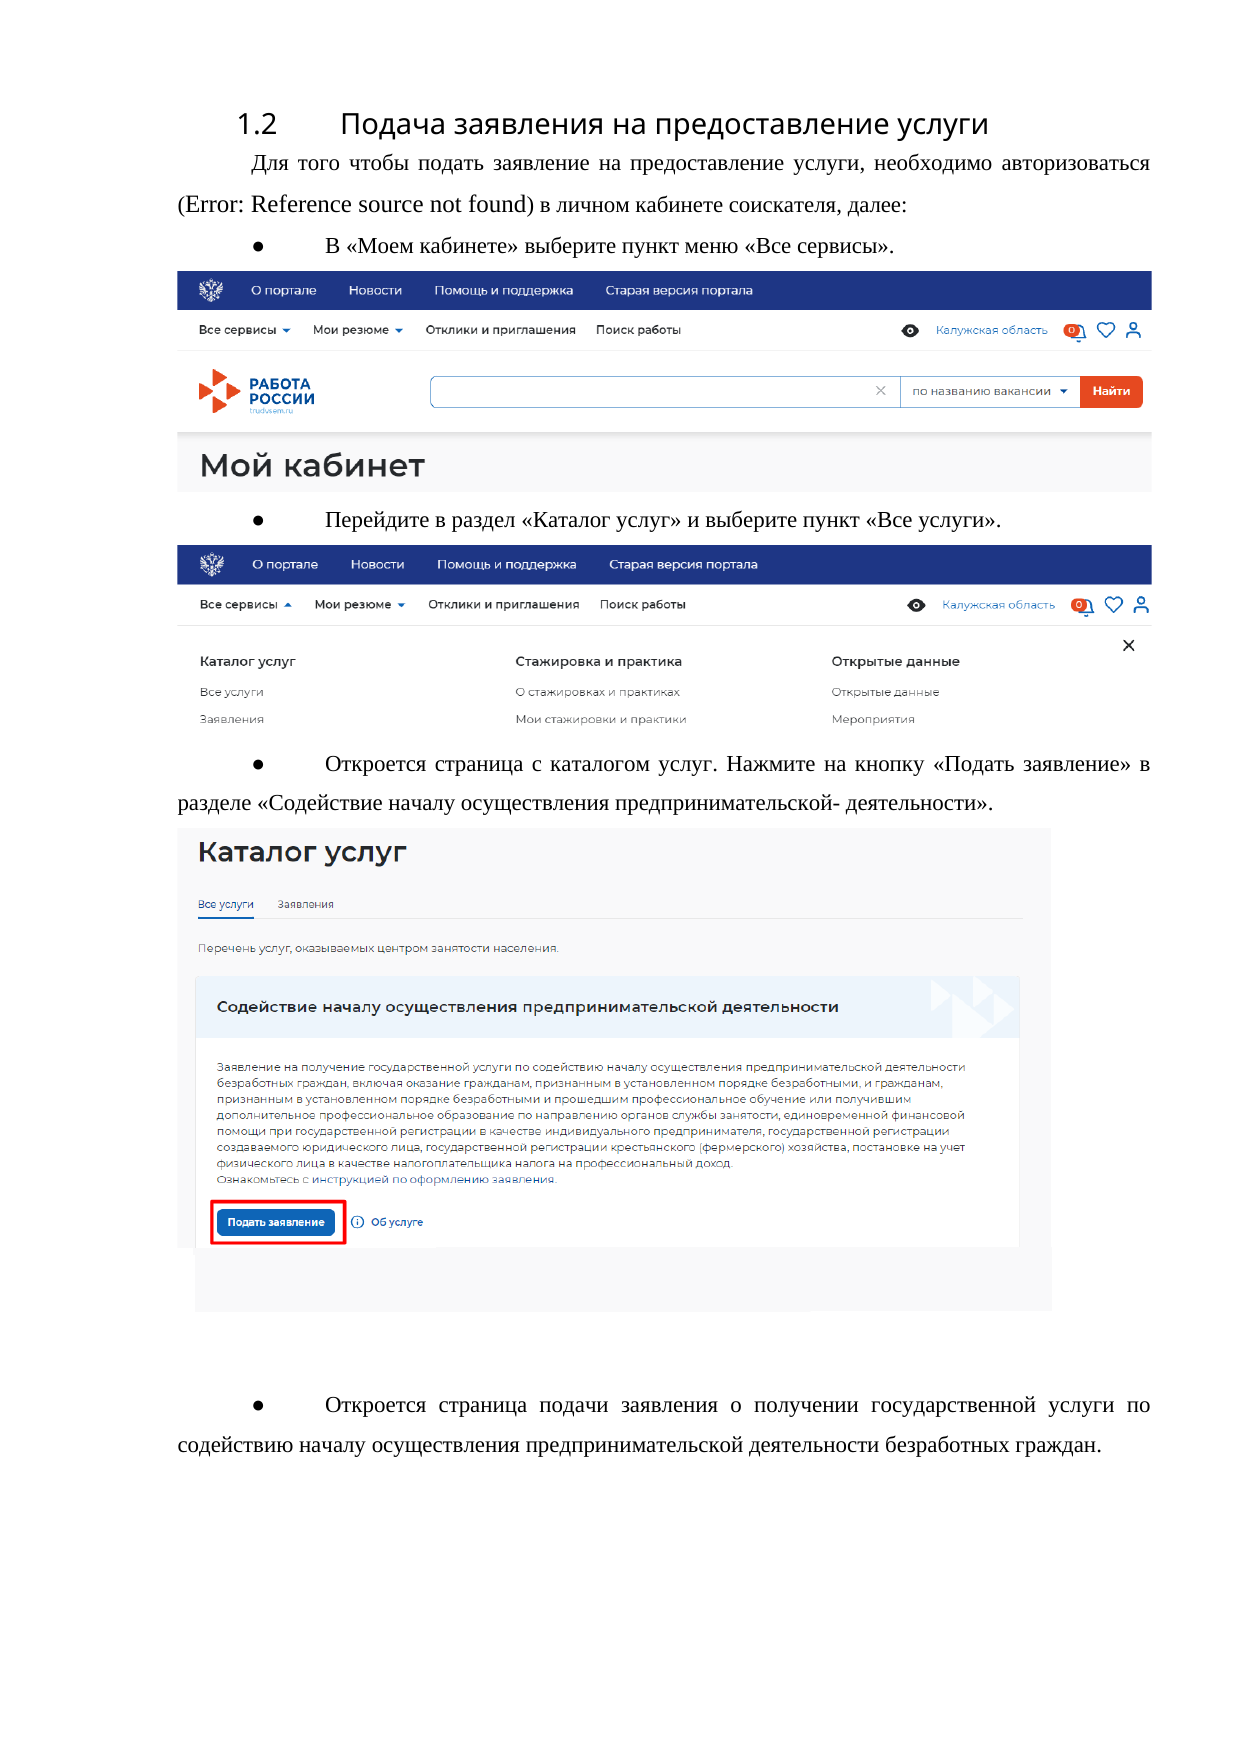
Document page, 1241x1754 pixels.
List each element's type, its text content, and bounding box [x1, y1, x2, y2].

list Откроется страница с каталогом услуг. Нажмите на кнопку «Подать заявление» в разделе «Содействие началу осуществления предпринимательской- деятельности». [177, 750, 1152, 816]
picture [177, 545, 1152, 736]
list Перейдите в раздел «Каталог услуг» и выберите пункт «Все услуги». [177, 506, 1152, 532]
list В «Моем кабинете» выберите пункт меню «Все сервисы». [177, 232, 1152, 258]
list Откроется страница подачи заявления о получении государственной услуги по содействию началу осуществления предпринимательской деятельности безработных граждан. [177, 1391, 1152, 1457]
picture [177, 271, 1152, 492]
subtitle Подача заявления на предоставление услуги [177, 103, 1152, 143]
picture [177, 828, 1152, 1377]
